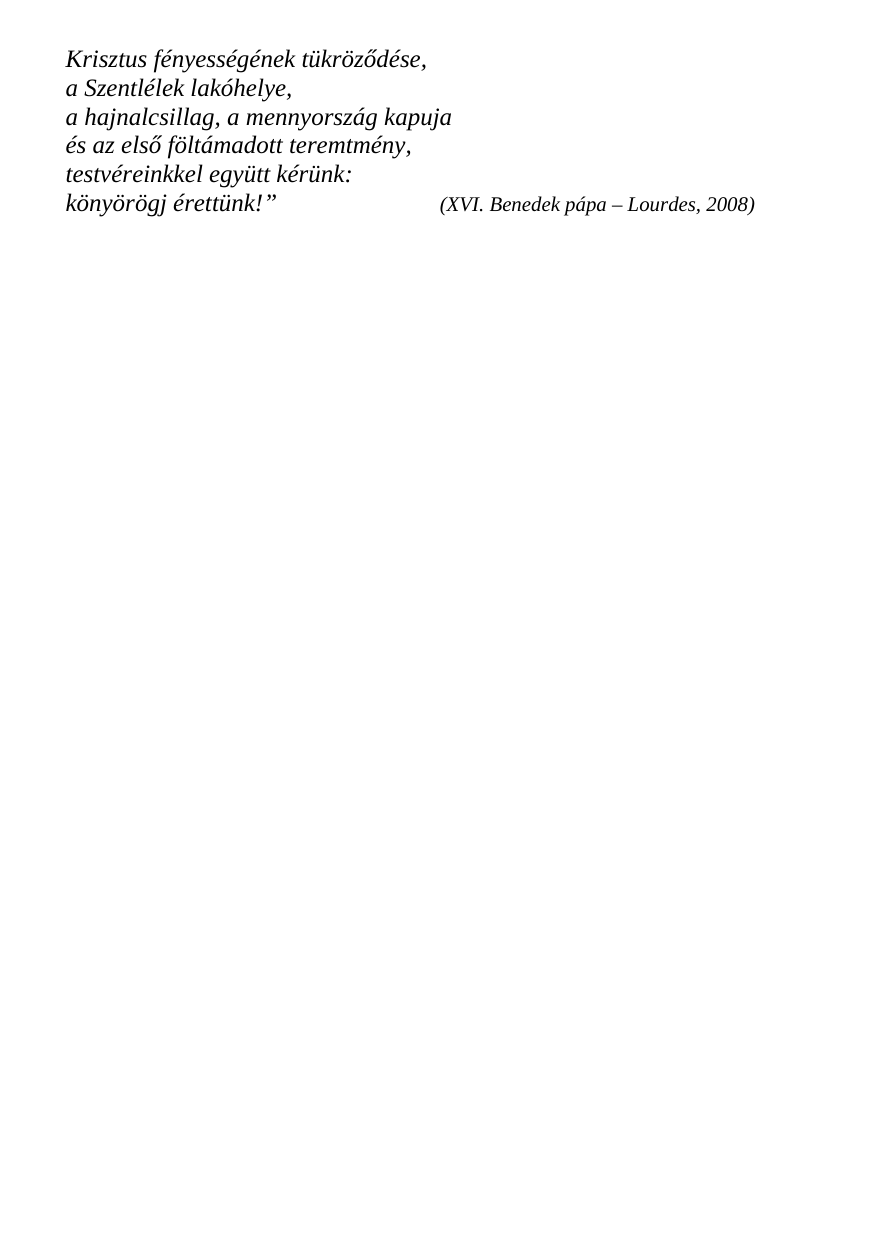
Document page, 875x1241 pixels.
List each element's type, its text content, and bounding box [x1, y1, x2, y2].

subtitle a hajnalcsillag, a mennyország kapuja [59, 102, 827, 131]
subtitle a Szentlélek lakóhelye, [59, 73, 827, 102]
subtitle Krisztus fényességének tükröződése, [59, 44, 827, 73]
subtitle és az első föltámadott teremtmény, [59, 131, 827, 159]
subtitle könyörögj érettünk!” (XVI. Benedek pápa – Lourdes, 2008) [59, 188, 827, 217]
subtitle testvéreinkkel együtt kérünk: [59, 159, 827, 188]
